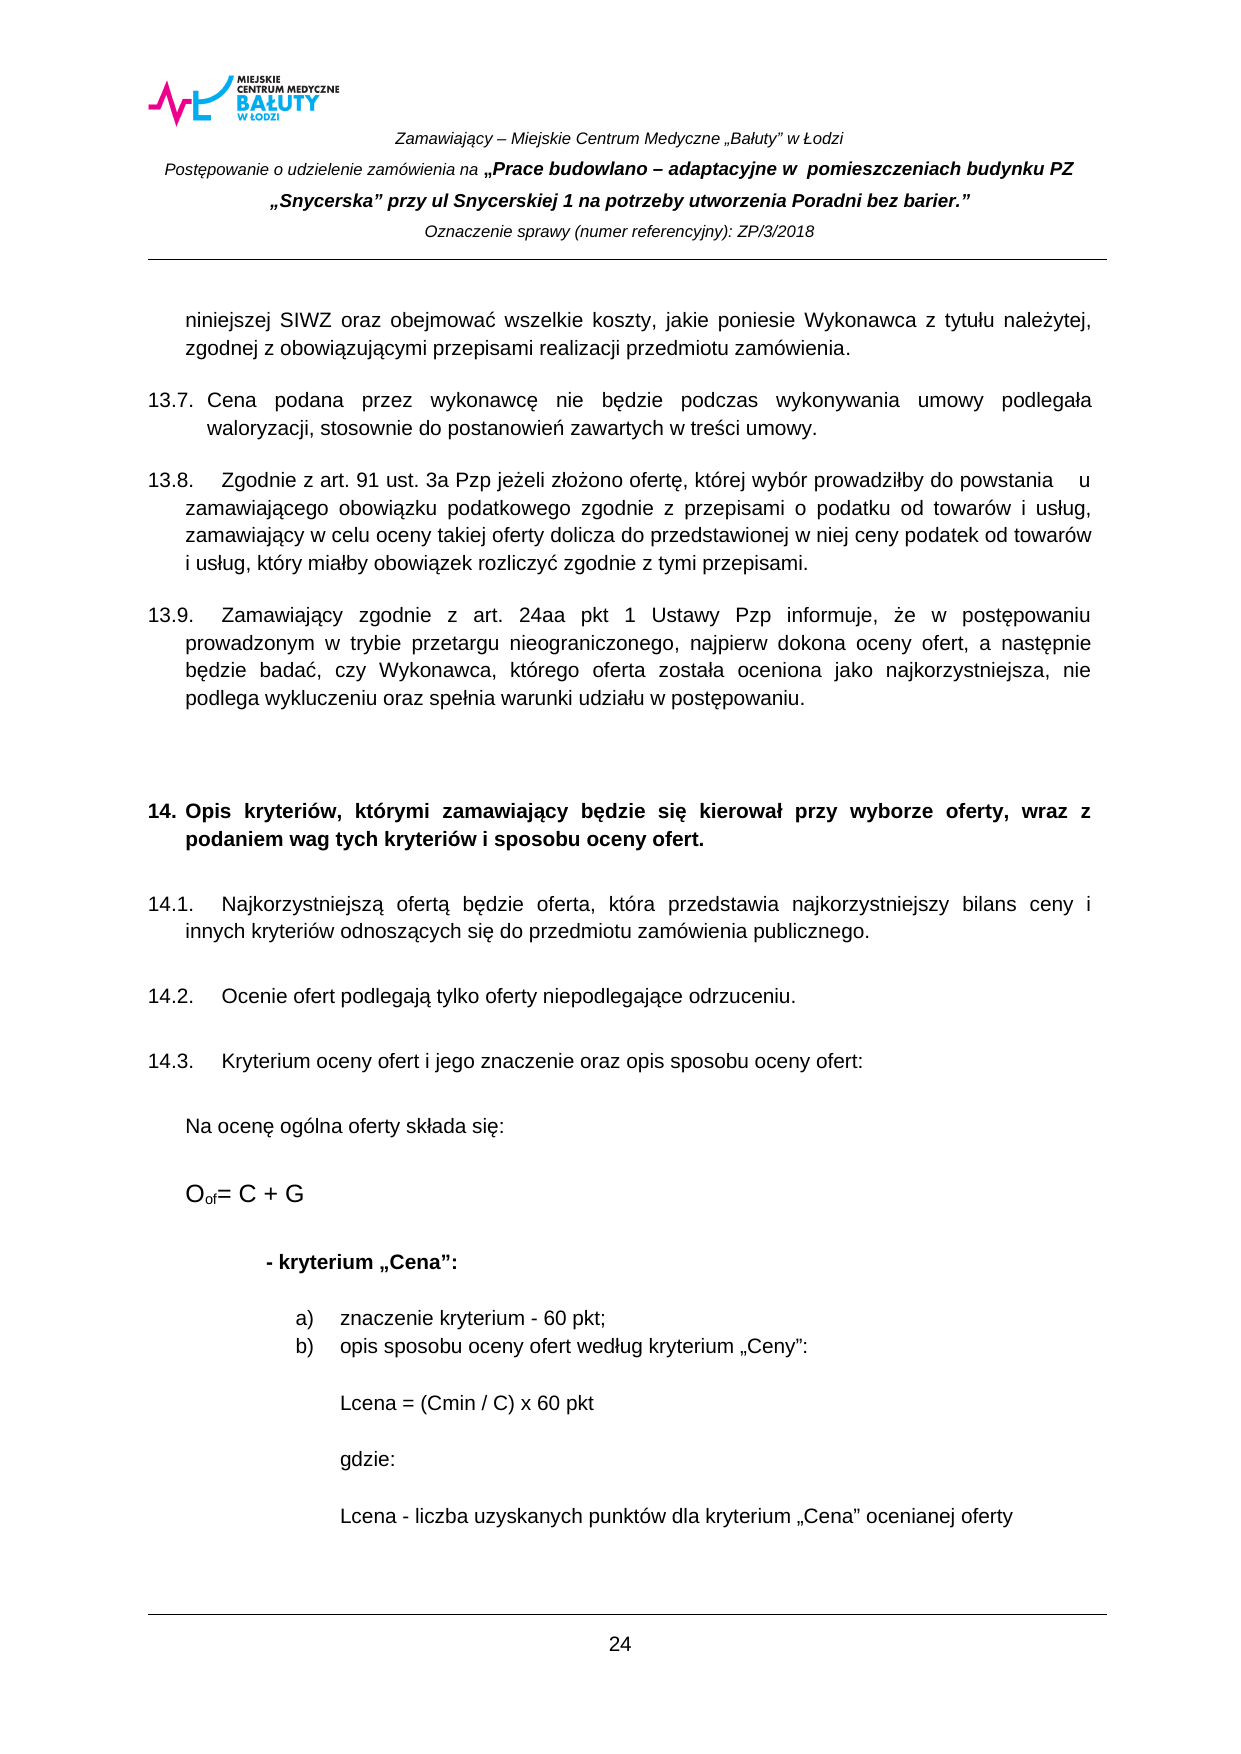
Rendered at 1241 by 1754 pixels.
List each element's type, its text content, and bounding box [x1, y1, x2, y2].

picture [147, 73, 340, 129]
list Zgodnie z art. 91 ust. 3a Pzp jeżeli złożono ofertę, której wybór prowadziłby do powstania u zamawiającego obowiązku podatkowego zgodnie z przepisami o podatku od towarów i usług, zamawiający w celu oceny takiej oferty dolicza do przedstawionej w niej ceny podatek od towarów i usług, który miałby obowiązek rozliczyć zgodnie z tymi przepisami. [148, 468, 1092, 574]
text Na ocenę ogólna oferty składa się: [185, 1114, 1092, 1138]
text Lcena - liczba uzyskanych punktów dla kryterium „Cena” ocenianej oferty [340, 1504, 1092, 1528]
text Lcena = (Cmin / C) x 60 pkt [340, 1390, 1092, 1414]
list Opis kryteriów, którymi zamawiający będzie się kierował przy wyborze oferty, wraz z podaniem wag tych kryteriów i sposobu oceny ofert. [148, 799, 1092, 850]
text gdzie: [340, 1447, 1092, 1471]
list Najkorzystniejszą ofertą będzie oferta, która przedstawia najkorzystniejszy bilans ceny i innych kryteriów odnoszących się do przedmiotu zamówienia publicznego. [148, 891, 1092, 943]
list Kryterium oceny ofert i jego znaczenie oraz opis sposobu oceny ofert: [148, 1049, 1092, 1073]
list opis sposobu oceny ofert według kryterium „Ceny”: [295, 1334, 1092, 1358]
text Oof= C + G [185, 1179, 1092, 1208]
list Cena podana przez wykonawcę nie będzie podczas wykonywania umowy podlegała waloryzacji, stosownie do postanowień zawartych w treści umowy. [148, 388, 1092, 439]
text - kryterium „Cena”: [266, 1249, 1092, 1273]
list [148, 308, 1092, 359]
list Zamawiający zgodnie z art. 24aa pkt 1 Ustawy Pzp informuje, że w postępowaniu prowadzonym w trybie przetargu nieograniczonego, najpierw dokona oceny ofert, a następnie będzie badać, czy Wykonawca, którego oferta została oceniona jako najkorzystniejsza, nie podlega wykluczeniu oraz spełnia warunki udziału w postępowaniu. [148, 603, 1092, 709]
list Ocenie ofert podlegają tylko oferty niepodlegające odrzuceniu. [148, 984, 1092, 1008]
list znaczenie kryterium - 60 pkt; [295, 1306, 1092, 1330]
